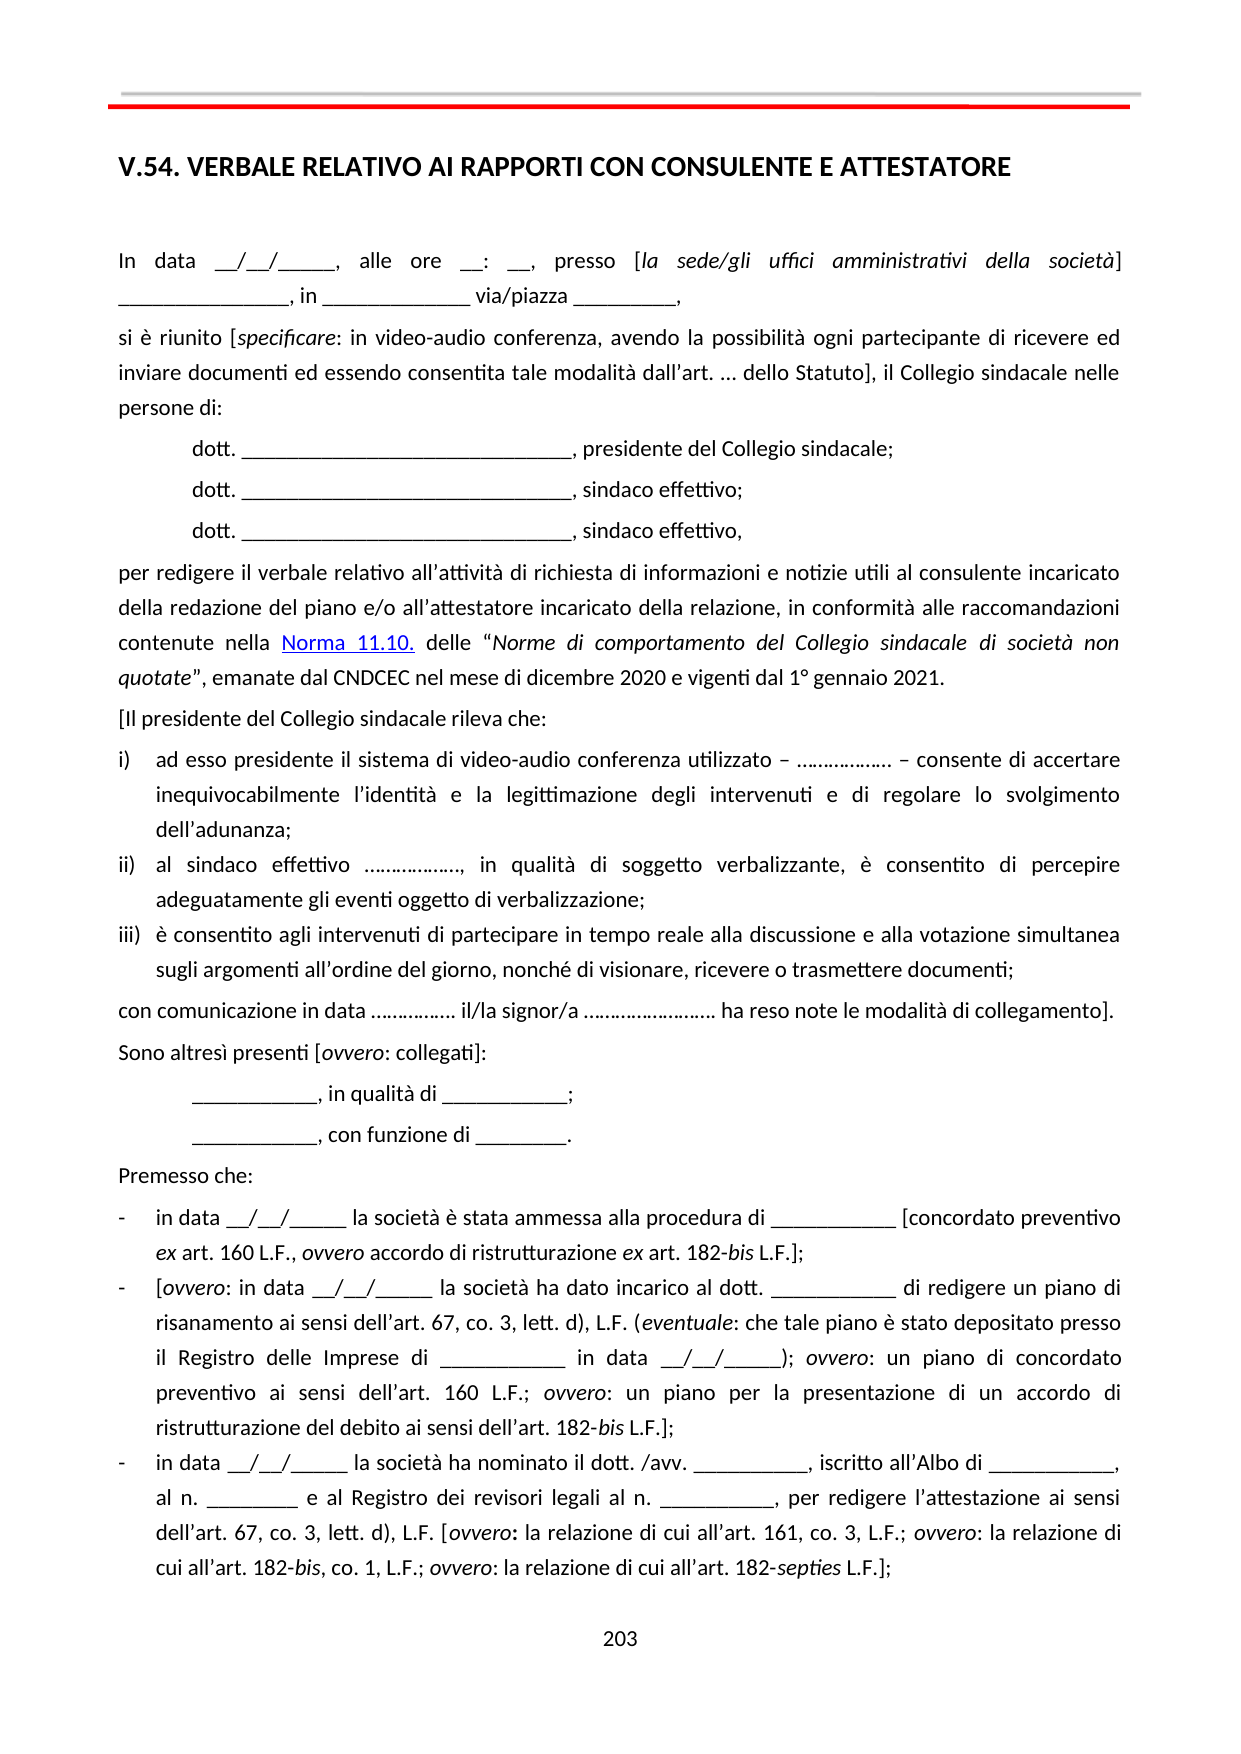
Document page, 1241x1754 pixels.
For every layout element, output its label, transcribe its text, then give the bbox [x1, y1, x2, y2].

text dott. _____________________________, presidente del Collegio sindacale; [192, 434, 1122, 462]
list è consentito agli intervenuti di partecipare in tempo reale alla discussione e alla votazione simultanea sugli argomenti all’ordine del giorno, nonché di visionare, ricevere o trasmettere documenti; [118, 920, 1122, 983]
list ad esso presidente il sistema di video-audio conferenza utilizzato – ……………… – consente di accertare inequivocabilmente l’identità e la legittimazione degli intervenuti e di regolare lo svolgimento dell’adunanza; [118, 745, 1122, 843]
list [ovvero: in data __/__/_____ la società ha dato incarico al dott. ___________ di redigere un piano di risanamento ai sensi dell’art. 67, co. 3, lett. d), L.F. (eventuale: che tale piano è stato depositato presso il Registro delle Imprese di ___________ in data __/__/_____); ovvero: un piano di concordato preventivo ai sensi dell’art. 160 L.F.; ovvero: un piano per la presentazione di un accordo di ristrutturazione del debito ai sensi dell’art. 182-bis L.F.]; [118, 1273, 1122, 1441]
text per redigere il verbale relativo all’attività di richiesta di informazioni e notizie utili al consulente incaricato della redazione del piano e/o all’attestatore incaricato della relazione, in conformità alle raccomandazioni contenute nella Norma 11.10. delle “Norme di comportamento del Collegio sindacale di società non quotate”, emanate dal CNDCEC nel mese di dicembre 2020 e vigenti dal 1° gennaio 2021. [118, 558, 1122, 691]
list in data __/__/_____ la società ha nominato il dott. /avv. __________, iscritto all’Albo di ___________, al n. ________ e al Registro dei revisori legali al n. __________, per redigere l’attestazione ai sensi dell’art. 67, co. 3, lett. d), L.F. [ovvero: la relazione di cui all’art. 161, co. 3, L.F.; ovvero: la relazione di cui all’art. 182-bis, co. 1, L.F.; ovvero: la relazione di cui all’art. 182-septies L.F.]; [118, 1448, 1122, 1581]
text con comunicazione in data ……………. il/la signor/a ……………………. ha reso note le modalità di collegamento]. [118, 996, 1122, 1024]
text dott. _____________________________, sindaco effettivo; [192, 475, 1122, 503]
list al sindaco effettivo ………………, in qualità di soggetto verbalizzante, è consentito di percepire adeguatamente gli eventi oggetto di verbalizzazione; [118, 850, 1122, 913]
text In data __/__/_____, alle ore __: __, presso [la sede/gli uffici amministrativi della società] _______________, in _____________ via/piazza _________, [118, 246, 1122, 309]
text Sono altresì presenti [ovvero: collegati]: [118, 1038, 1122, 1066]
text Premesso che: [118, 1161, 1122, 1189]
subtitle V.54. VERBALE RELATIVO AI RAPPORTI CON CONSULENTE E ATTESTATORE [118, 148, 1122, 183]
text dott. _____________________________, sindaco effettivo, [192, 516, 1122, 544]
text ___________, in qualità di ___________; [192, 1079, 1122, 1107]
text si è riunito [specificare: in video-audio conferenza, avendo la possibilità ogni partecipante di ricevere ed inviare documenti ed essendo consentita tale modalità dall’art. … dello Statuto], il Collegio sindacale nelle persone di: [118, 323, 1122, 421]
text ___________, con funzione di ________. [192, 1120, 1122, 1148]
text [Il presidente del Collegio sindacale rileva che: [118, 704, 1122, 732]
list in data __/__/_____ la società è stata ammessa alla procedura di ___________ [concordato preventivo ex art. 160 L.F., ovvero accordo di ristrutturazione ex art. 182-bis L.F.]; [118, 1203, 1122, 1266]
